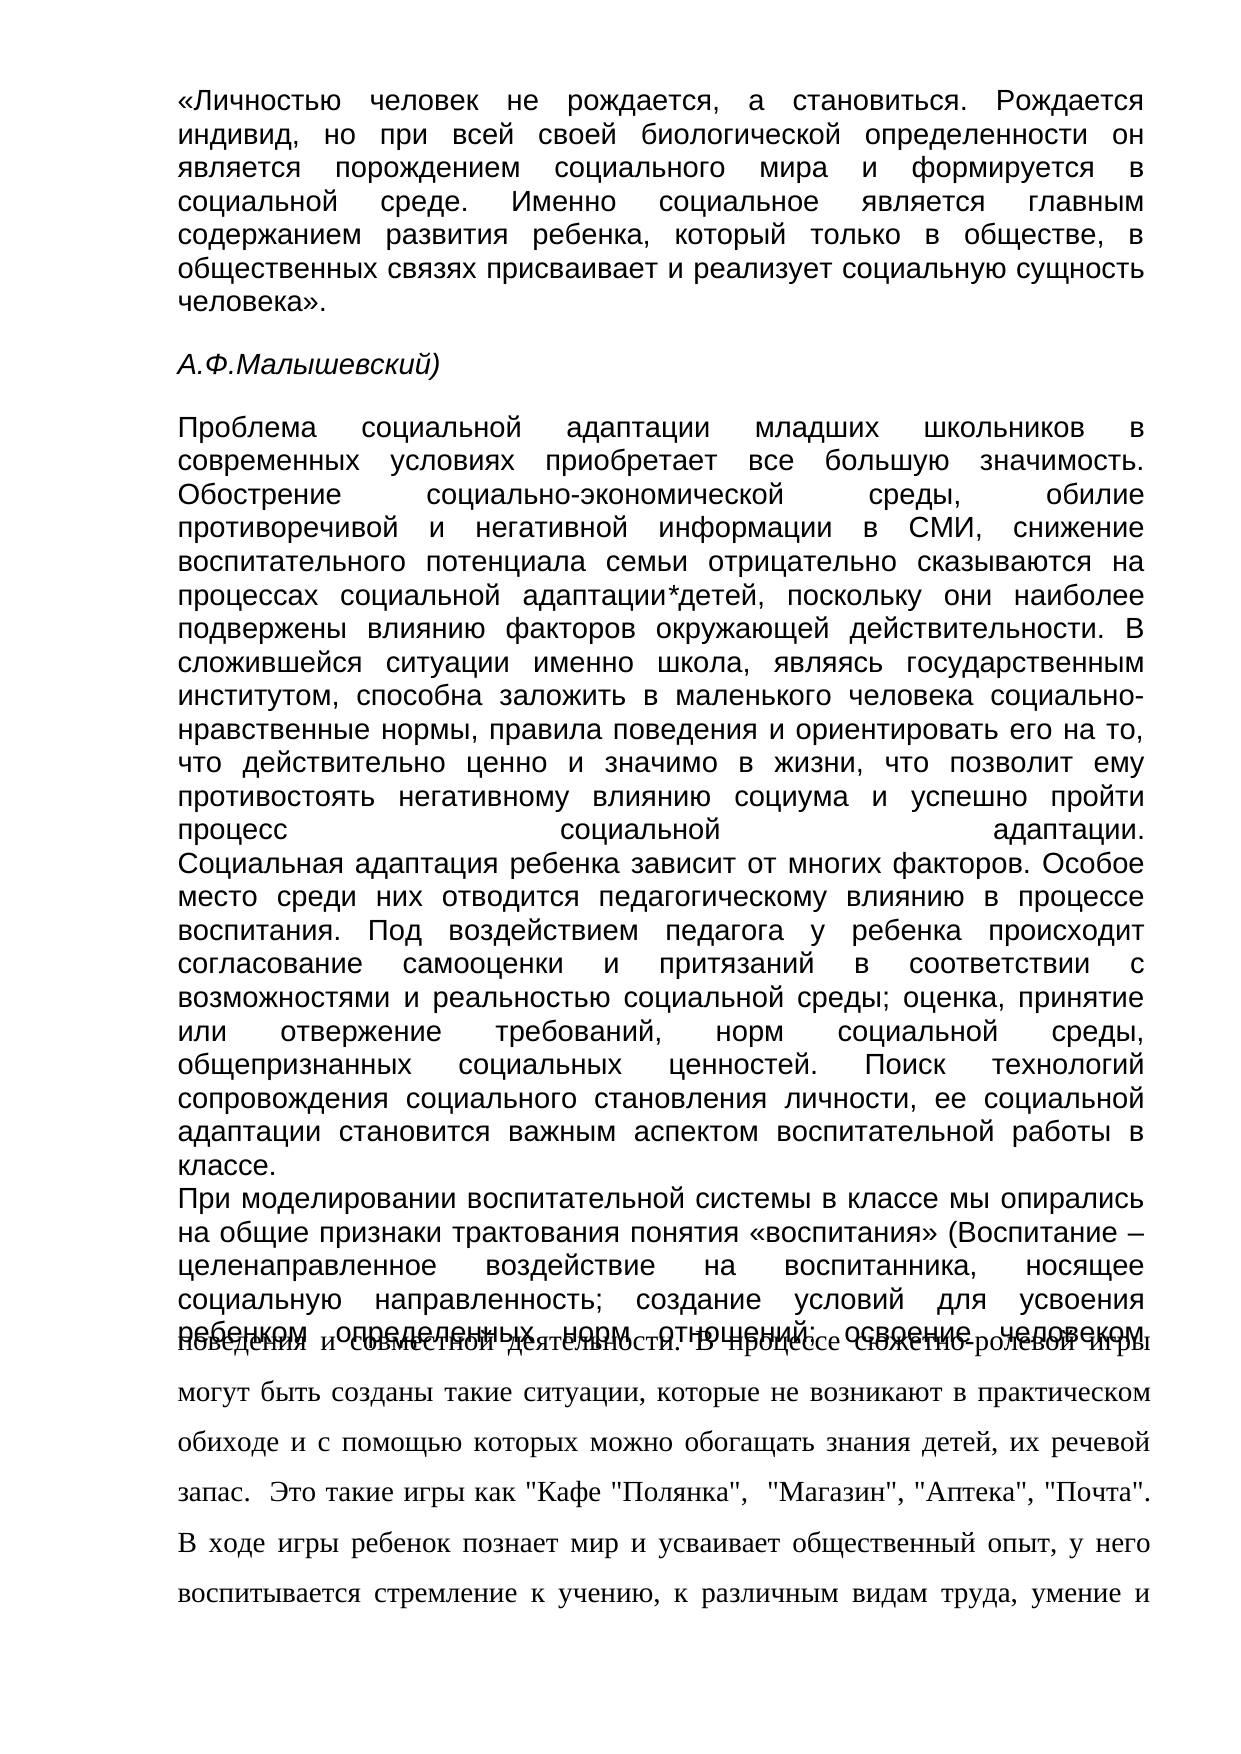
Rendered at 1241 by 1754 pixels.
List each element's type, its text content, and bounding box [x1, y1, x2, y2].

text В сюжетных и ролевых играх дети при помощи взятых на себя ролей воспроизводят жизнь взрослых людей, их взаимоотношения, их деятельность. При этом они действуют с различными предметами: сравнивают их, сопоставляют, отвлекаются от одних качеств и дополняют воображением другие, используют одни предметы в качестве других. Это способствует совершенствованию ощущения и восприятия, развитию мышления, воображения. Дети берут на себя роли (т.е. представляют себя другим лицом), совершают действия, диктуемые логикой роли, и тормозят действия, противоречащие ей. Это способствует развитию воображения, тренирует волю, в результате чего дети приобретают навыки произвольного поведения и совместной деятельности. В процессе сюжетно-ролевой игры могут быть созданы такие ситуации, которые не возникают в практическом обиходе и с помощью которых можно обогащать знания детей, их речевой запас. Это такие игры как "Кафе "Полянка", "Магазин", "Аптека", "Почта". В ходе игры ребенок познает мир и усваивает общественный опыт, у него воспитывается стремление к учению, к различным видам труда, умение и желание трудиться, а также моральные чувства и качества. Ребенок усваивает правила общественного поведения, овладевает нормами поведения в быту и общественных местах. [177, 1323, 1152, 1608]
